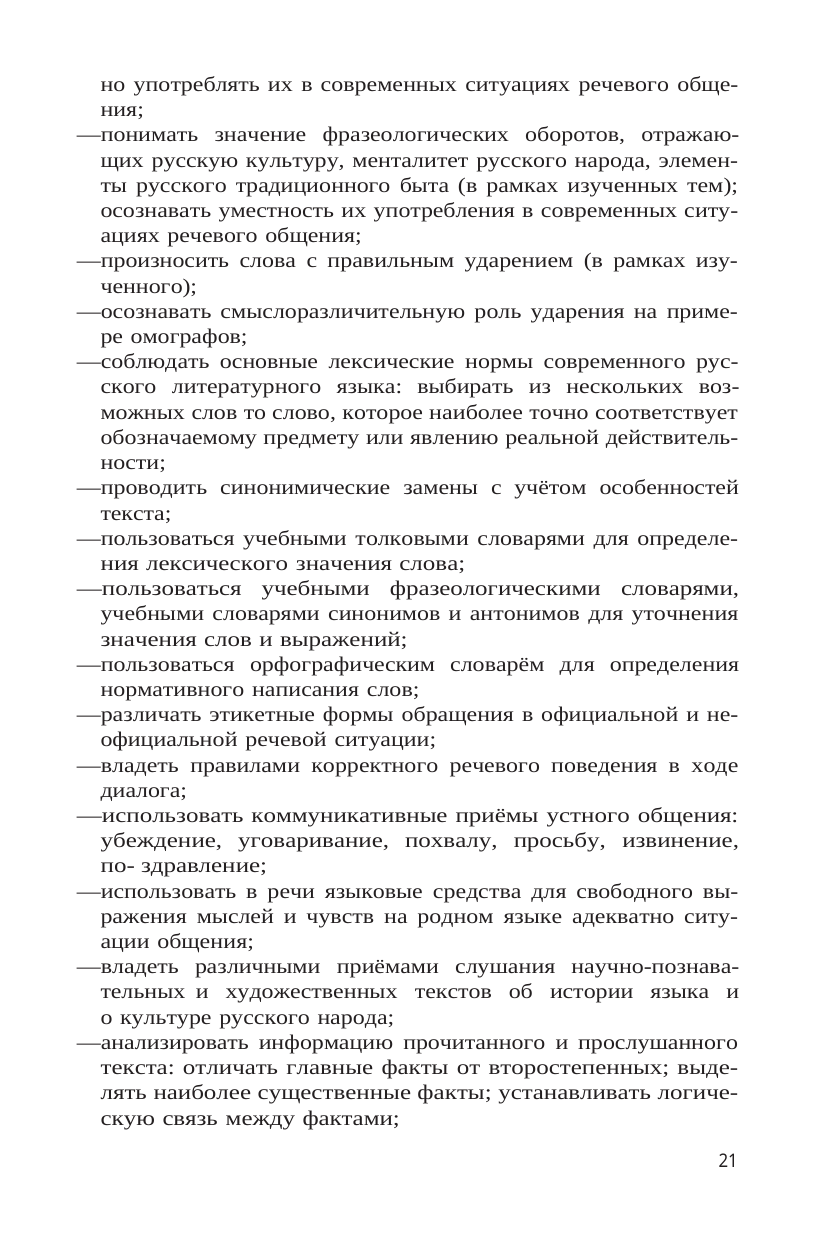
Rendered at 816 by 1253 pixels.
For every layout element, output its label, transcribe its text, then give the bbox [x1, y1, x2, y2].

text —соблюдать основные лексические нормы современного рус- ского литературного языка: выбирать из нескольких воз- можных слов то слово, которое наиболее точно соответствует обозначаемому предмету или явлению реальной действитель- ности; [77, 349, 739, 474]
text но употреблять их в современных ситуациях речевого обще- ния; [100, 72, 739, 121]
text —произносить слова с правильным ударением (в рамках изу- ченного); [77, 248, 739, 298]
text —пользоваться учебными фразеологическими словарями, учебными словарями синонимов и антонимов для уточнения значения слов и выражений; [77, 576, 739, 651]
text —пользоваться учебными толковыми словарями для определе- ния лексического значения слова; [77, 526, 739, 575]
text —различать этикетные формы обращения в официальной и не- официальной речевой ситуации; [77, 702, 739, 751]
text —использовать в речи языковые средства для свободного вы- ражения мыслей и чувств на родном языке адекватно ситу- ации общения; [77, 878, 739, 953]
text —понимать значение фразеологических оборотов, отражаю- щих русскую культуру, менталитет русского народа, элемен- ты русского традиционного быта (в рамках изученных тем); осознавать уместность их употребления в современных ситу- ациях речевого общения; [77, 122, 739, 247]
text —использовать коммуникативные приёмы устного общения: убеждение, уговаривание, похвалу, просьбу, извинение, по- здравление; [77, 803, 739, 877]
text —осознавать смыслоразличительную роль ударения на приме- ре омографов; [77, 299, 739, 348]
text —пользоваться орфографическим словарём для определения нормативного написания слов; [77, 652, 739, 701]
text —владеть различными приёмами слушания научно-познава- тельных и художественных текстов об истории языка и о культуре русского народа; [77, 954, 739, 1029]
text —владеть правилами корректного речевого поведения в ходе диалога; [77, 752, 739, 802]
text —проводить синонимические замены с учётом особенностей текста; [77, 475, 739, 524]
text 21 [77, 1147, 751, 1173]
text —анализировать информацию прочитанного и прослушанного текста: отличать главные факты от второстепенных; выде- лять наиболее существенные факты; устанавливать логиче- скую связь между фактами; [77, 1030, 739, 1129]
